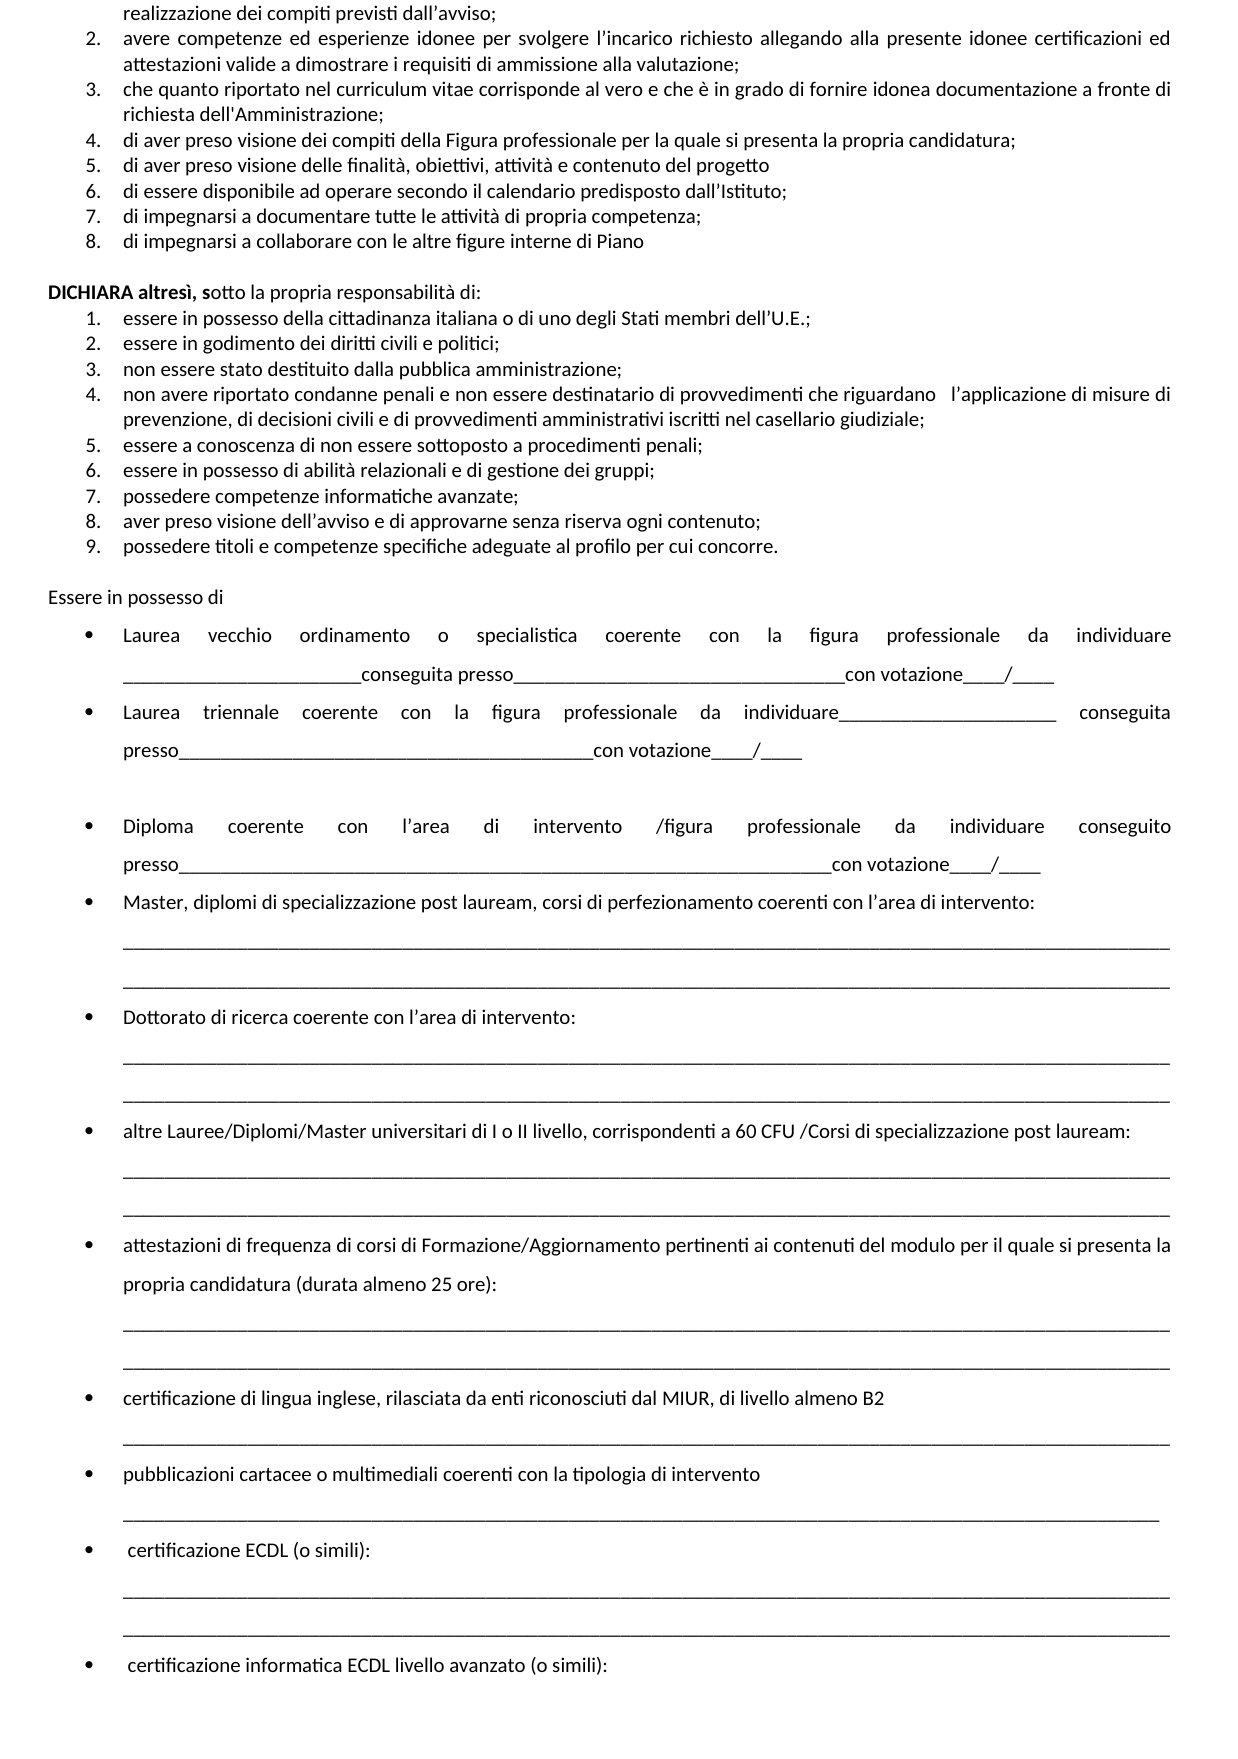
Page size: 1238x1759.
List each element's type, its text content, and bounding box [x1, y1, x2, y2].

list essere in possesso della cittadinanza italiana o di uno degli Stati membri dell’U.E.; [85, 305, 1173, 330]
list certificazione informatica ECDL livello avanzato (o simili): [85, 1652, 1173, 1677]
list di aver preso visione delle finalità, obiettivi, attività e contenuto del progetto [85, 152, 1173, 178]
list aver preso visione dell’avviso e di approvarne senza riserva ogni contenuto; [85, 508, 1173, 534]
list Laurea triennale coerente con la figura professionale da individuare_____________________ conseguita presso________________________________________con votazione____/____ [85, 699, 1173, 762]
list essere in godimento dei diritti civili e politici; [85, 330, 1173, 356]
list essere in possesso di abilità relazionali e di gestione dei gruppi; [85, 457, 1173, 483]
list Diploma coerente con l’area di intervento /figura professionale da individuare conseguito presso_______________________________________________________________con votazione____/____ [85, 813, 1173, 877]
text DICHIARA altresì, sotto la propria responsabilità di: [48, 279, 1173, 305]
list di impegnarsi a collaborare con le altre figure interne di Piano [85, 229, 1173, 254]
list altre Lauree/Diplomi/Master universitari di I o II livello, corrispondenti a 60 CFU /Corsi di specializzazione post lauream: [85, 1118, 1173, 1144]
list attestazioni di frequenza di corsi di Formazione/Aggiornamento pertinenti ai contenuti del modulo per il quale si presenta la propria candidatura (durata almeno 25 ore): [85, 1233, 1173, 1296]
list certificazione ECDL (o simili): [85, 1538, 1173, 1563]
list non avere riportato condanne penali e non essere destinatario di provvedimenti che riguardano l’applicazione di misure di prevenzione, di decisioni civili e di provvedimenti amministrativi iscritti nel casellario giudiziale; [85, 381, 1173, 432]
list possedere titoli e competenze specifiche adeguate al profilo per cui concorre. [85, 534, 1173, 559]
list pubblicazioni cartacee o multimediali coerenti con la tipologia di intervento [85, 1461, 1173, 1487]
list Dottorato di ricerca coerente con l’area di intervento: [85, 1004, 1173, 1029]
text Essere in possesso di [48, 584, 1173, 610]
list possedere competenze informatiche avanzate; [85, 483, 1173, 508]
list Master, diplomi di specializzazione post lauream, corsi di perfezionamento coerenti con l’area di intervento: [85, 889, 1173, 915]
list Laurea vecchio ordinamento o specialistica coerente con la figura professionale da individuare _______________________conseguita presso________________________________con votazione____/____ [85, 623, 1173, 686]
list essere a conoscenza di non essere sottoposto a procedimenti penali; [85, 432, 1173, 457]
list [85, 0, 1173, 25]
list ____________________________________________________________________________________________________ [123, 1499, 1173, 1525]
list di essere disponibile ad operare secondo il calendario predisposto dall’Istituto; [85, 178, 1173, 203]
list _____________________________________________________________________________________________________ [123, 1423, 1173, 1449]
list di aver preso visione dei compiti della Figura professionale per la quale si presenta la propria candidatura; [85, 127, 1173, 152]
list che quanto riportato nel curriculum vitae corrisponde al vero e che è in grado di fornire idonea documentazione a fronte di richiesta dell'Amministrazione; [85, 76, 1173, 127]
list di impegnarsi a documentare tutte le attività di propria competenza; [85, 203, 1173, 229]
list non essere stato destituito dalla pubblica amministrazione; [85, 356, 1173, 381]
list avere competenze ed esperienze idonee per svolgere l’incarico richiesto allegando alla presente idonee certificazioni ed attestazioni valide a dimostrare i requisiti di ammissione alla valutazione; [85, 25, 1173, 76]
list certificazione di lingua inglese, rilasciata da enti riconosciuti dal MIUR, di livello almeno B2 [85, 1385, 1173, 1411]
